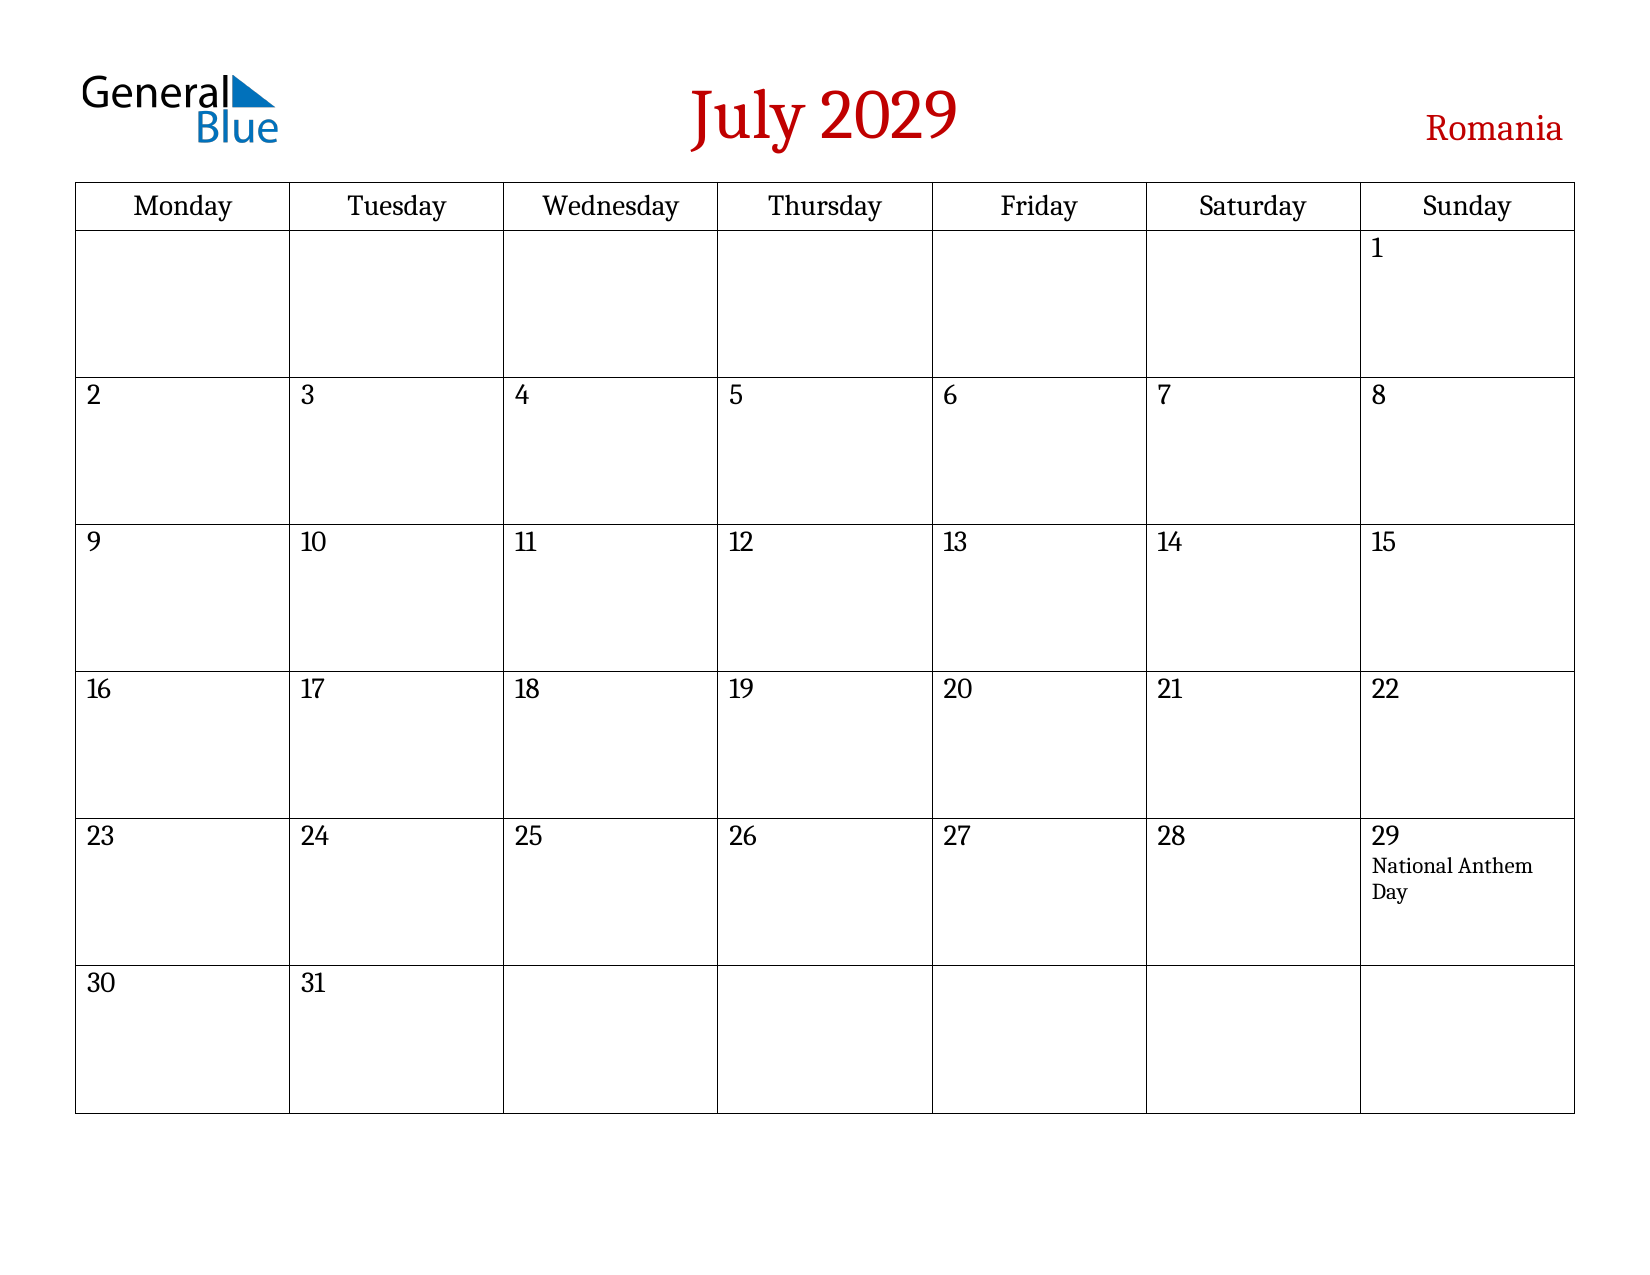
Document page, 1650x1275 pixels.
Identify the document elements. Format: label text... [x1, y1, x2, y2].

table_cell [718, 853, 932, 965]
table_cell [290, 559, 503, 671]
table_cell [290, 1000, 503, 1112]
table_cell [1147, 1000, 1360, 1112]
table_cell [1147, 412, 1360, 524]
table_cell [290, 412, 503, 524]
table_cell National Anthem Day [1361, 853, 1574, 965]
table_cell [718, 412, 932, 524]
table_cell 6 [933, 378, 1146, 412]
table_cell Saturday [1147, 183, 1360, 230]
table_cell 27 [933, 819, 1146, 853]
table_cell [718, 1000, 932, 1112]
table_cell [933, 265, 1146, 377]
table_cell [718, 231, 932, 264]
table_header Romania [1146, 75, 1574, 182]
table_cell Thursday [718, 183, 932, 230]
table_cell Sunday [1361, 183, 1574, 230]
table_header [76, 75, 503, 182]
table_cell [718, 706, 932, 818]
table_cell 13 [933, 525, 1146, 559]
table_cell [76, 559, 289, 671]
table_cell 29 [1361, 819, 1574, 853]
table_cell 17 [290, 672, 503, 706]
table_cell 15 [1361, 525, 1574, 559]
table_cell [1147, 559, 1360, 671]
table_cell [290, 853, 503, 965]
table_cell [933, 706, 1146, 818]
table_cell [1361, 265, 1574, 377]
table_cell [290, 231, 503, 264]
table_cell 12 [718, 525, 932, 559]
table_cell [718, 966, 932, 1000]
table_cell [933, 853, 1146, 965]
table_cell 3 [290, 378, 503, 412]
table_cell [76, 231, 289, 264]
table_cell 4 [504, 378, 717, 412]
table_cell 11 [504, 525, 717, 559]
table_cell 2 [76, 378, 289, 412]
table_cell 23 [76, 819, 289, 853]
table_cell 24 [290, 819, 503, 853]
table_cell 20 [933, 672, 1146, 706]
table_cell [290, 706, 503, 818]
picture [82, 75, 278, 143]
table_cell Friday [933, 183, 1146, 230]
table_cell [1361, 966, 1574, 1000]
table_cell 28 [1147, 819, 1360, 853]
table_cell 8 [1361, 378, 1574, 412]
table_cell 5 [718, 378, 932, 412]
table_cell [933, 231, 1146, 264]
table_cell [1147, 966, 1360, 1000]
table_cell 30 [76, 966, 289, 1000]
table_cell [1361, 559, 1574, 671]
table_cell [504, 412, 717, 524]
table_cell 18 [504, 672, 717, 706]
table_cell [1147, 706, 1360, 818]
table_cell 9 [76, 525, 289, 559]
table_cell [1147, 853, 1360, 965]
table_cell 19 [718, 672, 932, 706]
table_cell Monday [76, 183, 289, 230]
table_cell [290, 265, 503, 377]
table_cell [504, 706, 717, 818]
table_cell [718, 559, 932, 671]
table_header July 2029 [504, 75, 1146, 182]
table_cell [933, 966, 1146, 1000]
table_cell [1361, 1000, 1574, 1112]
table_cell [504, 853, 717, 965]
table_cell [1147, 231, 1360, 264]
table_cell [504, 231, 717, 264]
table_cell 26 [718, 819, 932, 853]
table_cell [504, 265, 717, 377]
table_cell [76, 853, 289, 965]
table_cell 22 [1361, 672, 1574, 706]
table_cell [504, 1000, 717, 1112]
table_cell [76, 1000, 289, 1112]
table_cell Tuesday [290, 183, 503, 230]
table_cell 16 [76, 672, 289, 706]
table_cell [76, 412, 289, 524]
table_cell [1361, 706, 1574, 818]
table_cell Wednesday [504, 183, 717, 230]
table_cell 25 [504, 819, 717, 853]
table_cell [504, 559, 717, 671]
table_cell 14 [1147, 525, 1360, 559]
table_cell [76, 706, 289, 818]
table_cell [1361, 412, 1574, 524]
table_cell 1 [1361, 231, 1574, 264]
table_cell [76, 265, 289, 377]
table_cell 10 [290, 525, 503, 559]
table_cell [504, 966, 717, 1000]
table_cell [718, 265, 932, 377]
table_cell 31 [290, 966, 503, 1000]
table_cell 7 [1147, 378, 1360, 412]
table_cell [1147, 265, 1360, 377]
table_cell [933, 559, 1146, 671]
table_cell 21 [1147, 672, 1360, 706]
table_cell [933, 1000, 1146, 1112]
table_cell [933, 412, 1146, 524]
